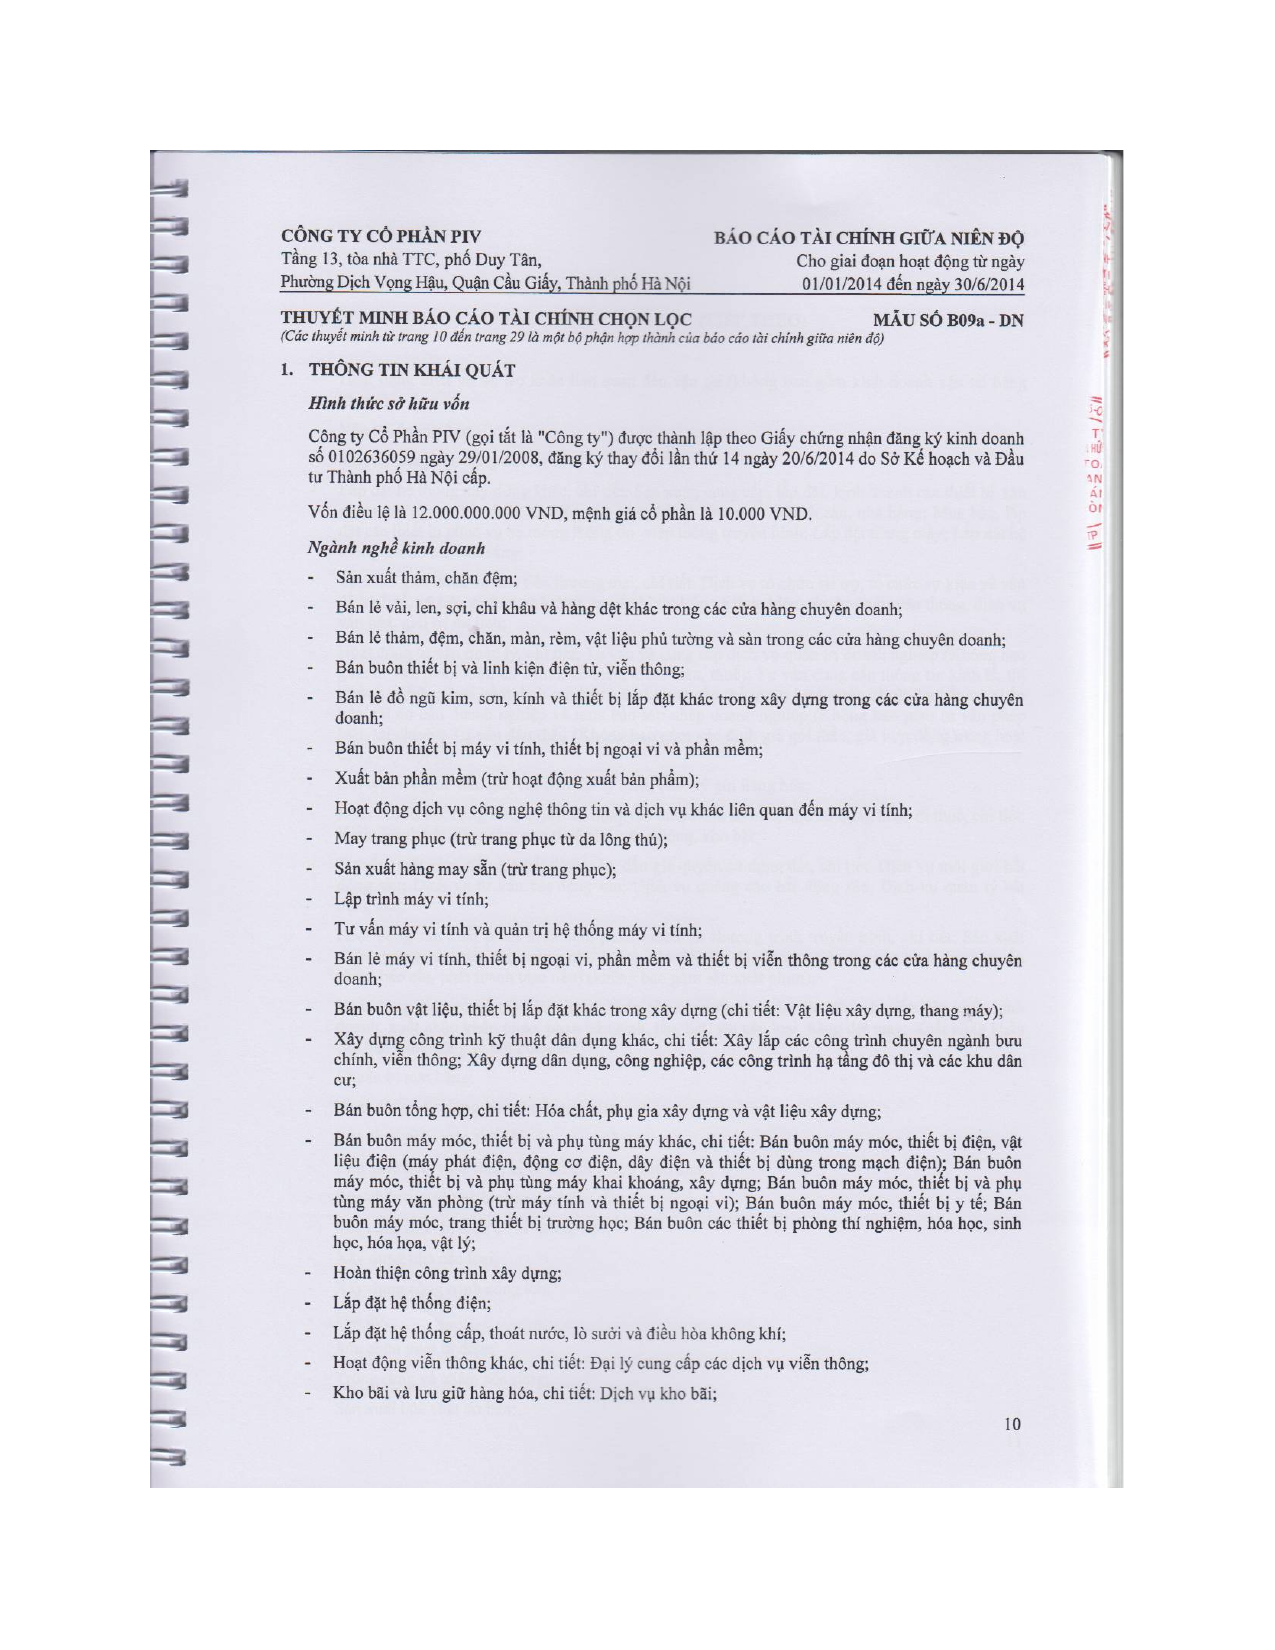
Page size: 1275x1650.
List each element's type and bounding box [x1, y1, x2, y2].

picture [150, 150, 1124, 1488]
